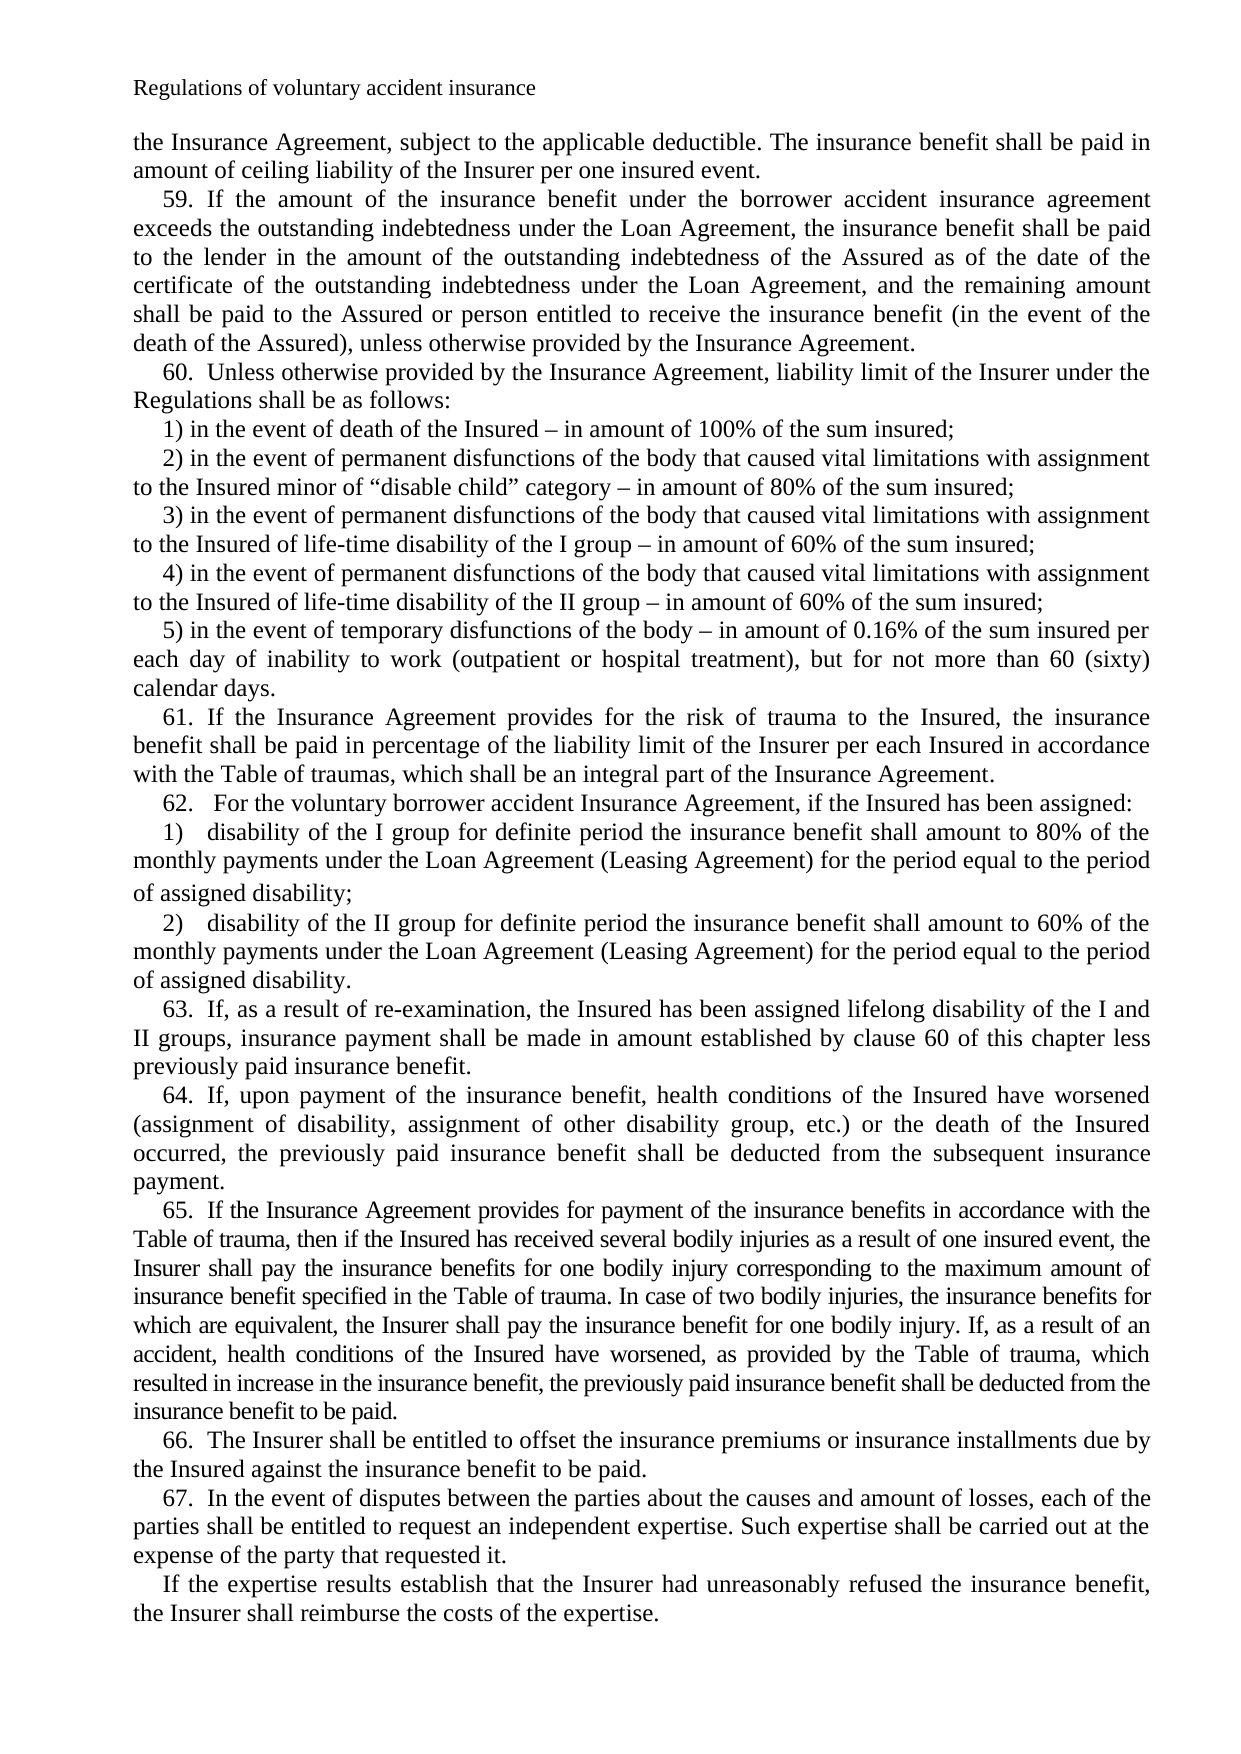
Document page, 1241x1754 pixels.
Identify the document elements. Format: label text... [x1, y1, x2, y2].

list If the Insurance Agreement provides for payment of the insurance benefits in accordance with the Table of trauma, then if the Insured has received several bodily injuries as a result of one insured event, the Insurer shall pay the insurance benefits for one bodily injury corresponding to the maximum amount of insurance benefit specified in the Table of trauma. In case of two bodily injuries, the insurance benefits for which are equivalent, the Insurer shall pay the insurance benefit for one bodily injury. If, as a result of an accident, health conditions of the Insured have worsened, as provided by the Table of trauma, which resulted in increase in the insurance benefit, the previously paid insurance benefit shall be deducted from the insurance benefit to be paid. [133, 1195, 1152, 1425]
list If the expertise results establish that the Insurer had unreasonably refused the insurance benefit, the Insurer shall reimburse the costs of the expertise. [133, 1569, 1152, 1626]
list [133, 127, 1152, 184]
list In the event of disputes between the parties about the causes and amount of losses, each of the parties shall be entitled to request an independent expertise. Such expertise shall be carried out at the expense of the party that requested it. [133, 1483, 1152, 1569]
list disability of the II group for definite period the insurance benefit shall amount to 60% of the monthly payments under the Loan Agreement (Leasing Agreement) for the period equal to the period of assigned disability. [133, 908, 1152, 994]
list For the voluntary borrower accident Insurance Agreement, if the Insured has been assigned: [133, 788, 1152, 817]
list If the Insurance Agreement provides for the risk of trauma to the Insured, the insurance benefit shall be paid in percentage of the liability limit of the Insurer per each Insured in accordance with the Table of traumas, which shall be an integral part of the Insurance Agreement. [133, 702, 1152, 788]
list in the event of permanent disfunctions of the body that caused vital limitations with assignment to the Insured of life-time disability of the II group – in amount of 60% of the sum insured; [133, 558, 1152, 615]
list in the event of permanent disfunctions of the body that caused vital limitations with assignment to the Insured minor of “disable child” category – in amount of 80% of the sum insured; [133, 443, 1152, 500]
list If, as a result of re-examination, the Insured has been assigned lifelong disability of the I and II groups, insurance payment shall be made in amount established by clause 60 of this chapter less previously paid insurance benefit. [133, 994, 1152, 1080]
list The Insurer shall be entitled to offset the insurance premiums or insurance installments due by the Insured against the insurance benefit to be paid. [133, 1425, 1152, 1483]
list in the event of death of the Insured – in amount of 100% of the sum insured; [133, 414, 1152, 443]
list Unless otherwise provided by the Insurance Agreement, liability limit of the Insurer under the Regulations shall be as follows: [133, 357, 1152, 414]
list If the amount of the insurance benefit under the borrower accident insurance agreement exceeds the outstanding indebtedness under the Loan Agreement, the insurance benefit shall be paid to the lender in the amount of the outstanding indebtedness of the Assured as of the date of the certificate of the outstanding indebtedness under the Loan Agreement, and the remaining amount shall be paid to the Assured or person entitled to receive the insurance benefit (in the event of the death of the Assured), unless otherwise provided by the Insurance Agreement. [133, 184, 1152, 357]
list in the event of temporary disfunctions of the body – in amount of 0.16% of the sum insured per each day of inability to work (outpatient or hospital treatment), but for not more than 60 (sixty) calendar days. [133, 615, 1152, 702]
list disability of the I group for definite period the insurance benefit shall amount to 80% of the monthly payments under the Loan Agreement (Leasing Agreement) for the period equal to the period of assigned disability; [133, 817, 1152, 908]
list in the event of permanent disfunctions of the body that caused vital limitations with assignment to the Insured of life-time disability of the I group – in amount of 60% of the sum insured; [133, 500, 1152, 558]
list If, upon payment of the insurance benefit, health conditions of the Insured have worsened (assignment of disability, assignment of other disability group, etc.) or the death of the Insured occurred, the previously paid insurance benefit shall be deducted from the subsequent insurance payment. [133, 1080, 1152, 1195]
